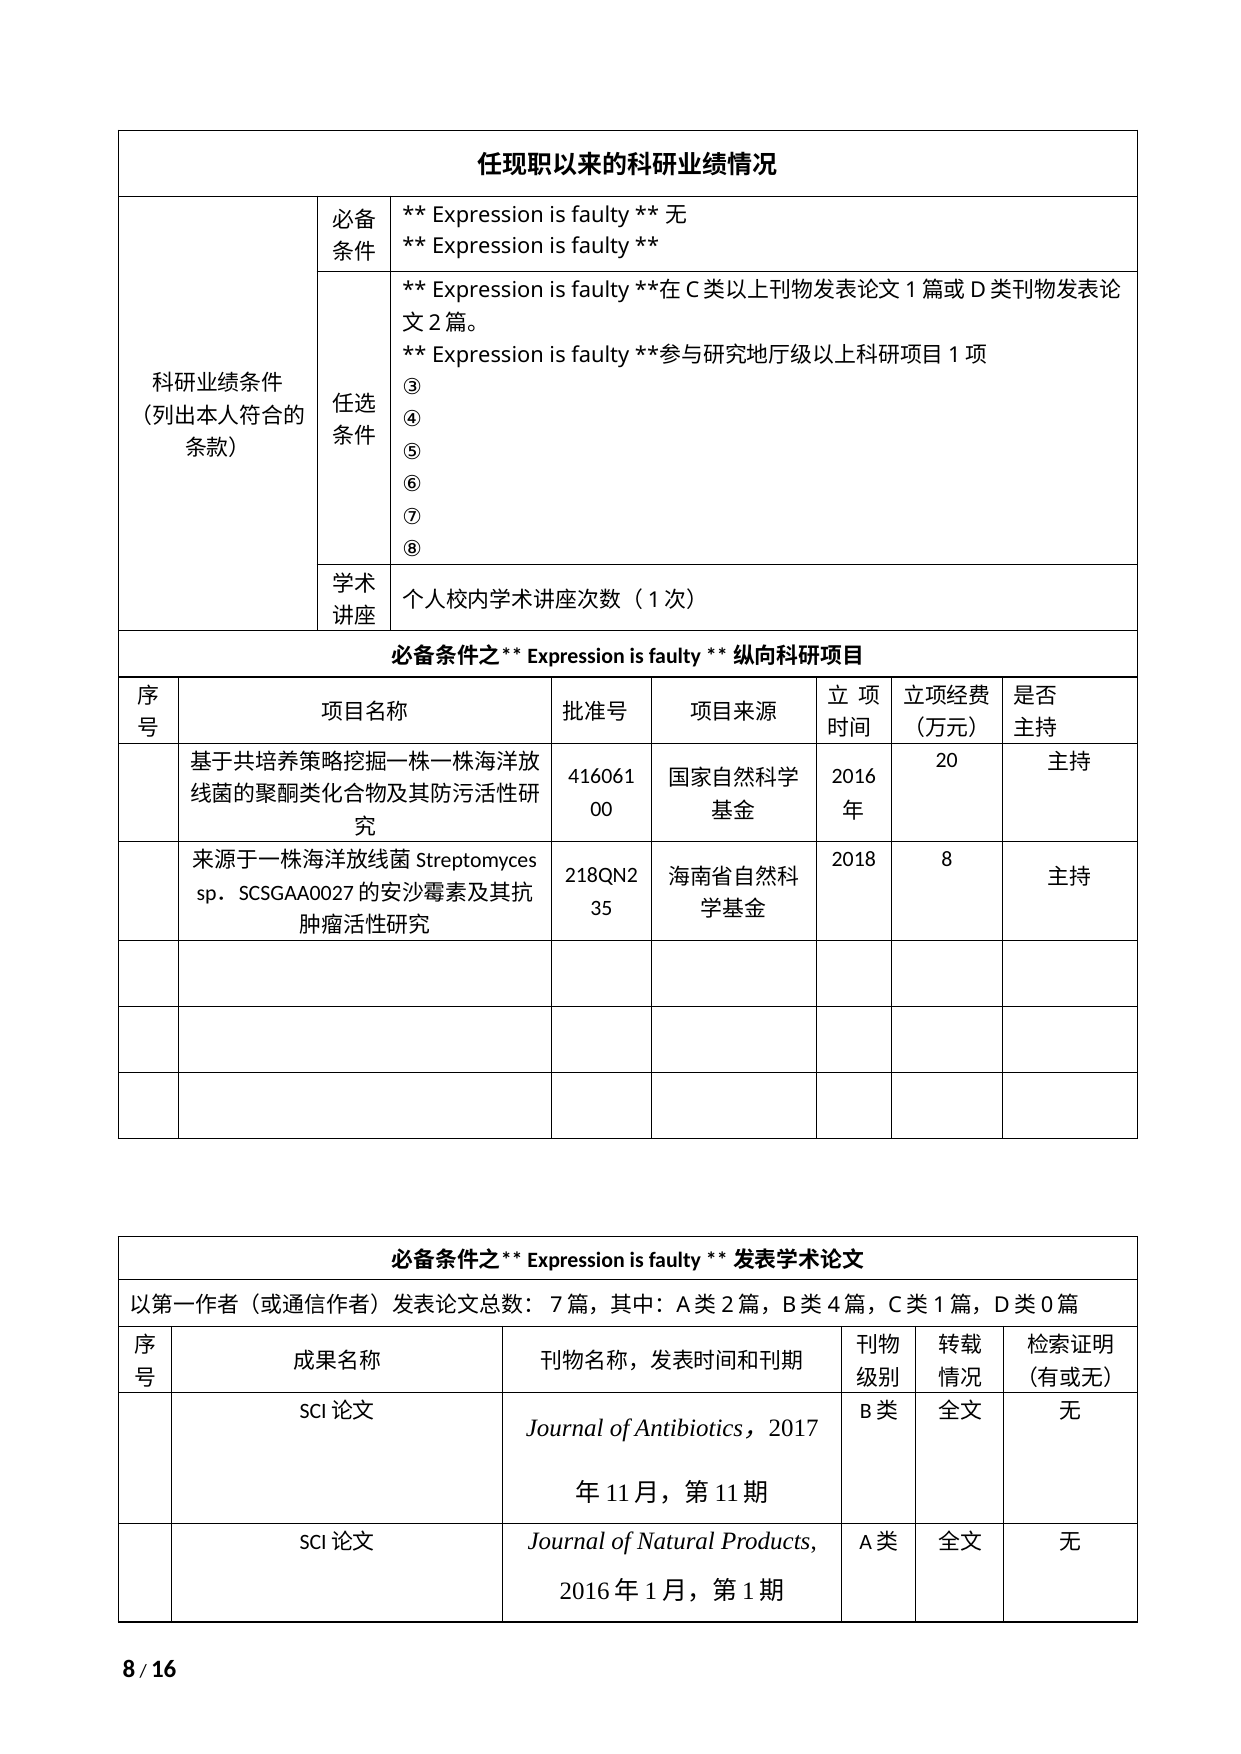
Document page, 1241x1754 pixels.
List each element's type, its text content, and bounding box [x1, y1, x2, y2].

table_cell 国家自然科学基金 [652, 744, 816, 841]
table_cell 必备条件 [318, 197, 390, 271]
table_cell 科研业绩条件 （列出本人符合的条款） [119, 197, 317, 630]
table_cell [652, 1007, 816, 1072]
table_cell 来源于一株海洋放线菌Streptomyces sp．SCSGAA0027的安沙霉素及其抗肿瘤活性研究 [179, 842, 551, 939]
table_cell [179, 1007, 551, 1072]
table_cell A类 [842, 1524, 915, 1621]
table_cell [652, 941, 816, 1006]
table_cell [119, 1524, 171, 1621]
table_cell 序号 [119, 678, 178, 742]
table_cell 全文 [916, 1524, 1003, 1621]
table_cell [552, 941, 651, 1006]
table_cell 2018 [817, 842, 891, 939]
table_cell 218QN235 [552, 842, 651, 939]
table_cell 2016年 [817, 744, 891, 841]
table_cell [652, 1073, 816, 1138]
table_cell 主持 [1003, 744, 1137, 841]
table_cell 任选条件 [318, 272, 390, 564]
table_cell [817, 941, 891, 1006]
table_cell [817, 1073, 891, 1138]
table_cell [892, 941, 1002, 1006]
table_cell [179, 1073, 551, 1138]
table_cell [552, 1073, 651, 1138]
table_cell 海南省自然科学基金 [652, 842, 816, 939]
table_cell 学术讲座 [318, 565, 390, 630]
table_cell [892, 1073, 1002, 1138]
table_cell 是否 主持 [1003, 678, 1137, 742]
table_cell [179, 941, 551, 1006]
table_cell 20 [892, 744, 1002, 841]
table_cell B类 [842, 1393, 915, 1523]
table_cell 基于共培养策略挖掘一株一株海洋放线菌的聚酮类化合物及其防污活性研究 [179, 744, 551, 841]
table_cell 无 [1004, 1524, 1137, 1621]
table_cell 刊物名称，发表时间和刊期 [503, 1327, 841, 1392]
table_cell 立项时间 [817, 678, 891, 742]
table_cell 批准号 [552, 678, 651, 742]
table_cell [1003, 1007, 1137, 1072]
table_cell 立项经费（万元） [892, 678, 1002, 742]
table_header 必备条件之② 发表学术论文 [119, 1237, 1137, 1279]
table_cell 转载 情况 [916, 1327, 1003, 1392]
table_cell [1003, 1073, 1137, 1138]
table_cell [119, 1393, 171, 1523]
table_cell [119, 1073, 178, 1138]
table_cell 成果名称 [172, 1327, 502, 1392]
table_cell 个人校内学术讲座次数（ 1次） [391, 565, 1137, 630]
table_cell SCI论文 [172, 1524, 502, 1621]
table_cell 必备条件之① 纵向科研项目 [119, 631, 1137, 676]
table_cell [119, 842, 178, 939]
table_cell 序号 [119, 1327, 171, 1392]
table_cell 刊物级别 [842, 1327, 915, 1392]
table_cell SCI论文 [172, 1393, 502, 1523]
table_cell 主持 [1003, 842, 1137, 939]
table_cell [817, 1007, 891, 1072]
table_cell 项目来源 [652, 678, 816, 742]
table_cell 检索证明 （有或无） [1004, 1327, 1137, 1392]
table_cell [892, 1007, 1002, 1072]
table_cell 无 [1004, 1393, 1137, 1523]
table_cell [119, 1007, 178, 1072]
table_cell [119, 941, 178, 1006]
table_cell Journal of Antibiotics，2017年11月，第11期 [503, 1393, 841, 1523]
table_cell 8 [892, 842, 1002, 939]
table_header 任现职以来的科研业绩情况 [119, 131, 1137, 196]
table_cell [552, 1007, 651, 1072]
table_cell ① 无 ② [391, 197, 1137, 271]
table_cell Journal of Natural Products, 2016年1月，第1期 [503, 1524, 841, 1621]
table_cell [119, 744, 178, 841]
table_cell 项目名称 [179, 678, 551, 742]
table_cell [1003, 941, 1137, 1006]
table_cell 以第一作者（或通信作者）发表论文总数： 7篇，其中：A类 2篇，B类 4篇，C类 1篇，D类 0篇 [119, 1280, 1137, 1326]
table_cell 全文 [916, 1393, 1003, 1523]
table_cell 41606100 [552, 744, 651, 841]
table_cell ①在C类以上刊物发表论文1篇或D类刊物发表论文2篇。 ②参与研究地厅级以上科研项目1项 ③ ④ ⑤ ⑥ ⑦ ⑧ [391, 272, 1137, 564]
